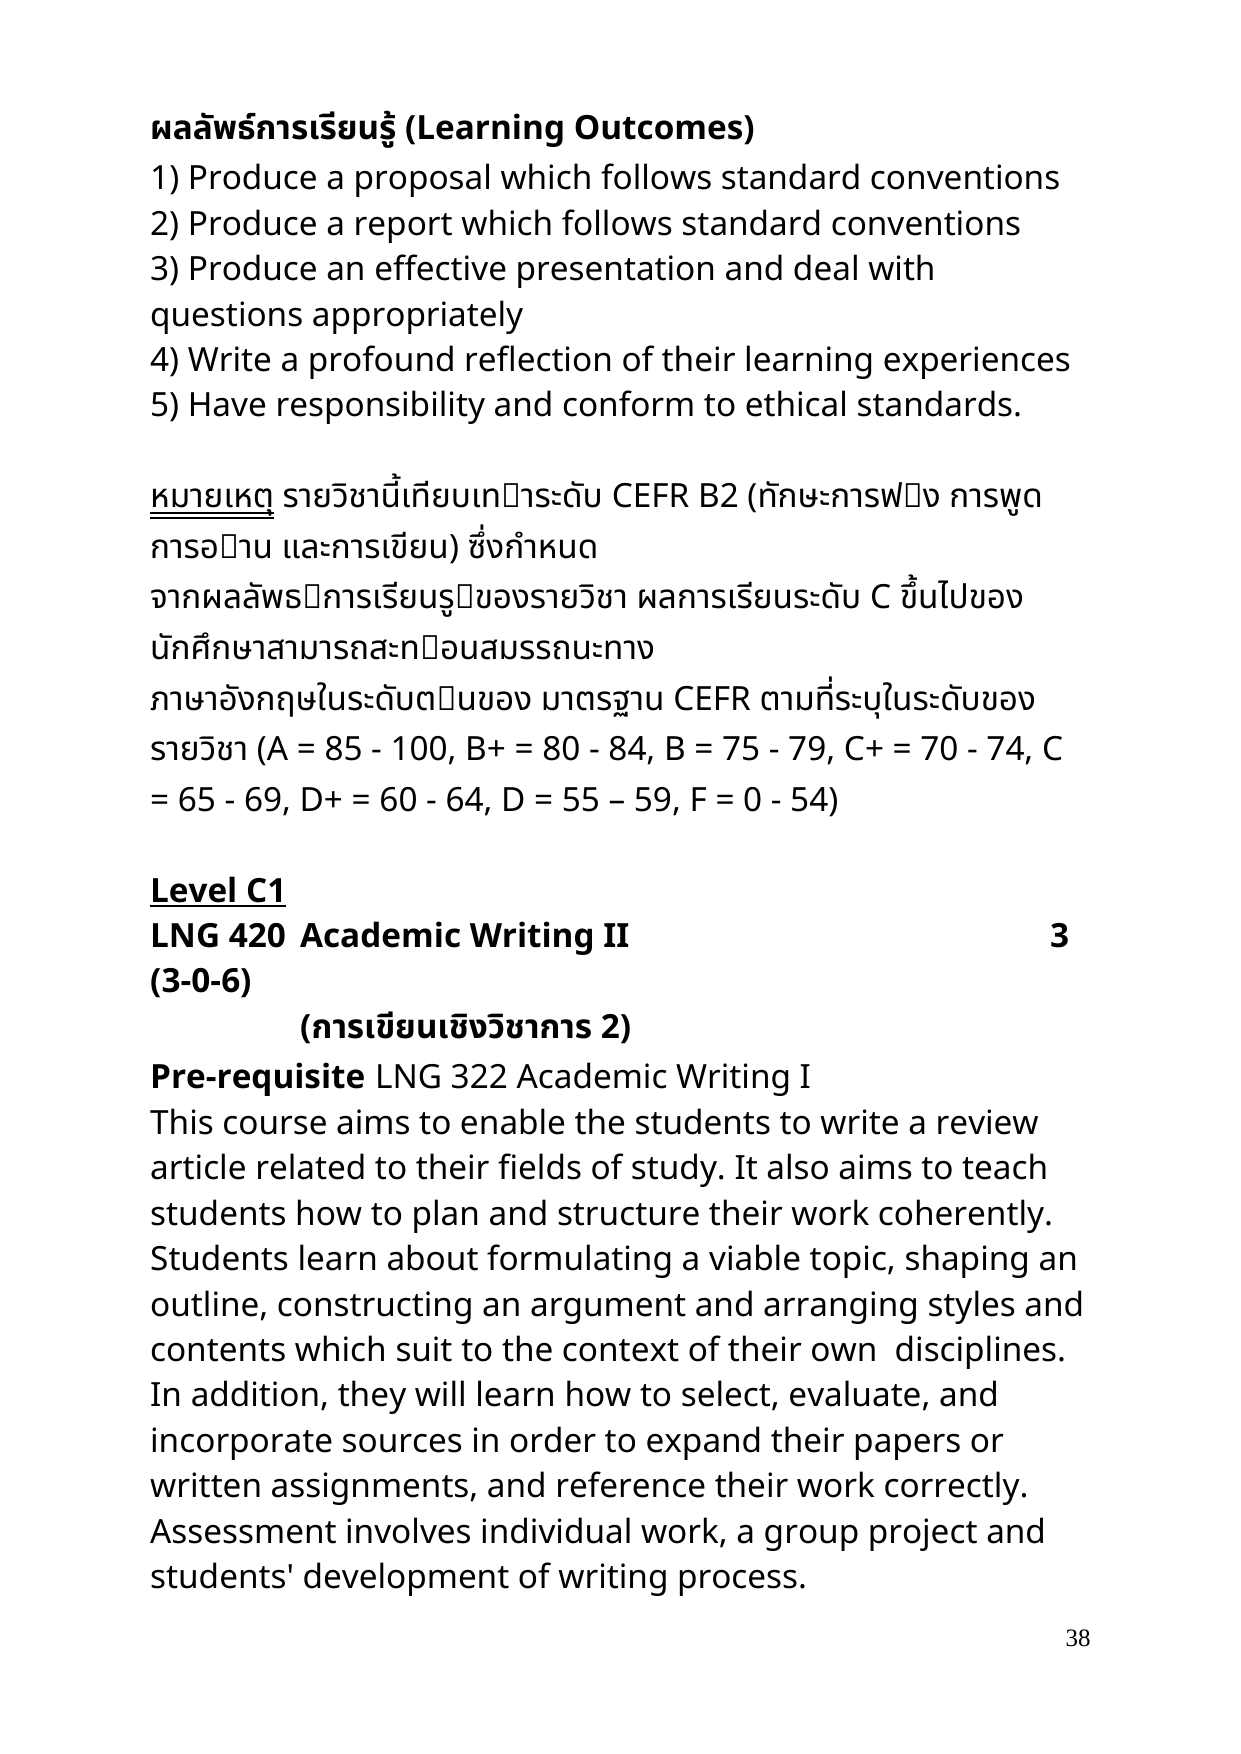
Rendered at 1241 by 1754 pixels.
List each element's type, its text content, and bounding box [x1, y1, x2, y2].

text This course aims to enable the students to write a review article related to their fields of study. It also aims to teach students how to plan and structure their work coherently. Students learn about formulating a viable topic, shaping an outline, constructing an argument and arranging styles and contents which suit to the context of their own disciplines. In addition, they will learn how to select, evaluate, and incorporate sources in order to expand their papers or written assignments, and reference their work correctly. Assessment involves individual work, a group project and students' development of writing process. [150, 1099, 1090, 1598]
text จากผลลัพธการเรียนรูของรายวิชา ผลการเรียนระดับ C ขึ้นไปของนักศึกษาสามารถสะทอนสมรรถนะทาง [150, 573, 1090, 674]
text 3) Produce an effective presentation and deal with questions appropriately [150, 245, 1090, 336]
text หมายเหตุ รายวิชานี้เทียบเทาระดับ CEFR B2 (ทักษะการฟง การพูด การอาน และการเขียน) ซึ่งกําหนด [150, 472, 1090, 573]
text 1) Produce a proposal which follows standard conventions [150, 154, 1090, 199]
text LNG 420 Academic Writing II 3 (3-0-6) [150, 912, 1090, 1003]
text 4) Write a profound reflection of their learning experiences [150, 336, 1090, 381]
text Level C1 [150, 866, 1090, 912]
text (การเขียนเชิงวิชาการ 2) [150, 1003, 1090, 1053]
text 2) Produce a report which follows standard conventions [150, 199, 1090, 245]
text ภาษาอังกฤษในระดับตนของ มาตรฐาน CEFR ตามที่ระบุในระดับของรายวิชา (A = 85 - 100, B+ = 80 - 84, B = 75 - 79, C+ = 70 - 74, C = 65 - 69, D+ = 60 - 64, D = 55 – 59, F = 0 - 54) [150, 674, 1090, 821]
text ผลลัพธ์การเรียนรู้ (Learning Outcomes) [150, 103, 1090, 154]
text Pre-requisite LNG 322 Academic Writing I [150, 1053, 1090, 1099]
text 5) Have responsibility and conform to ethical standards. [150, 381, 1090, 427]
